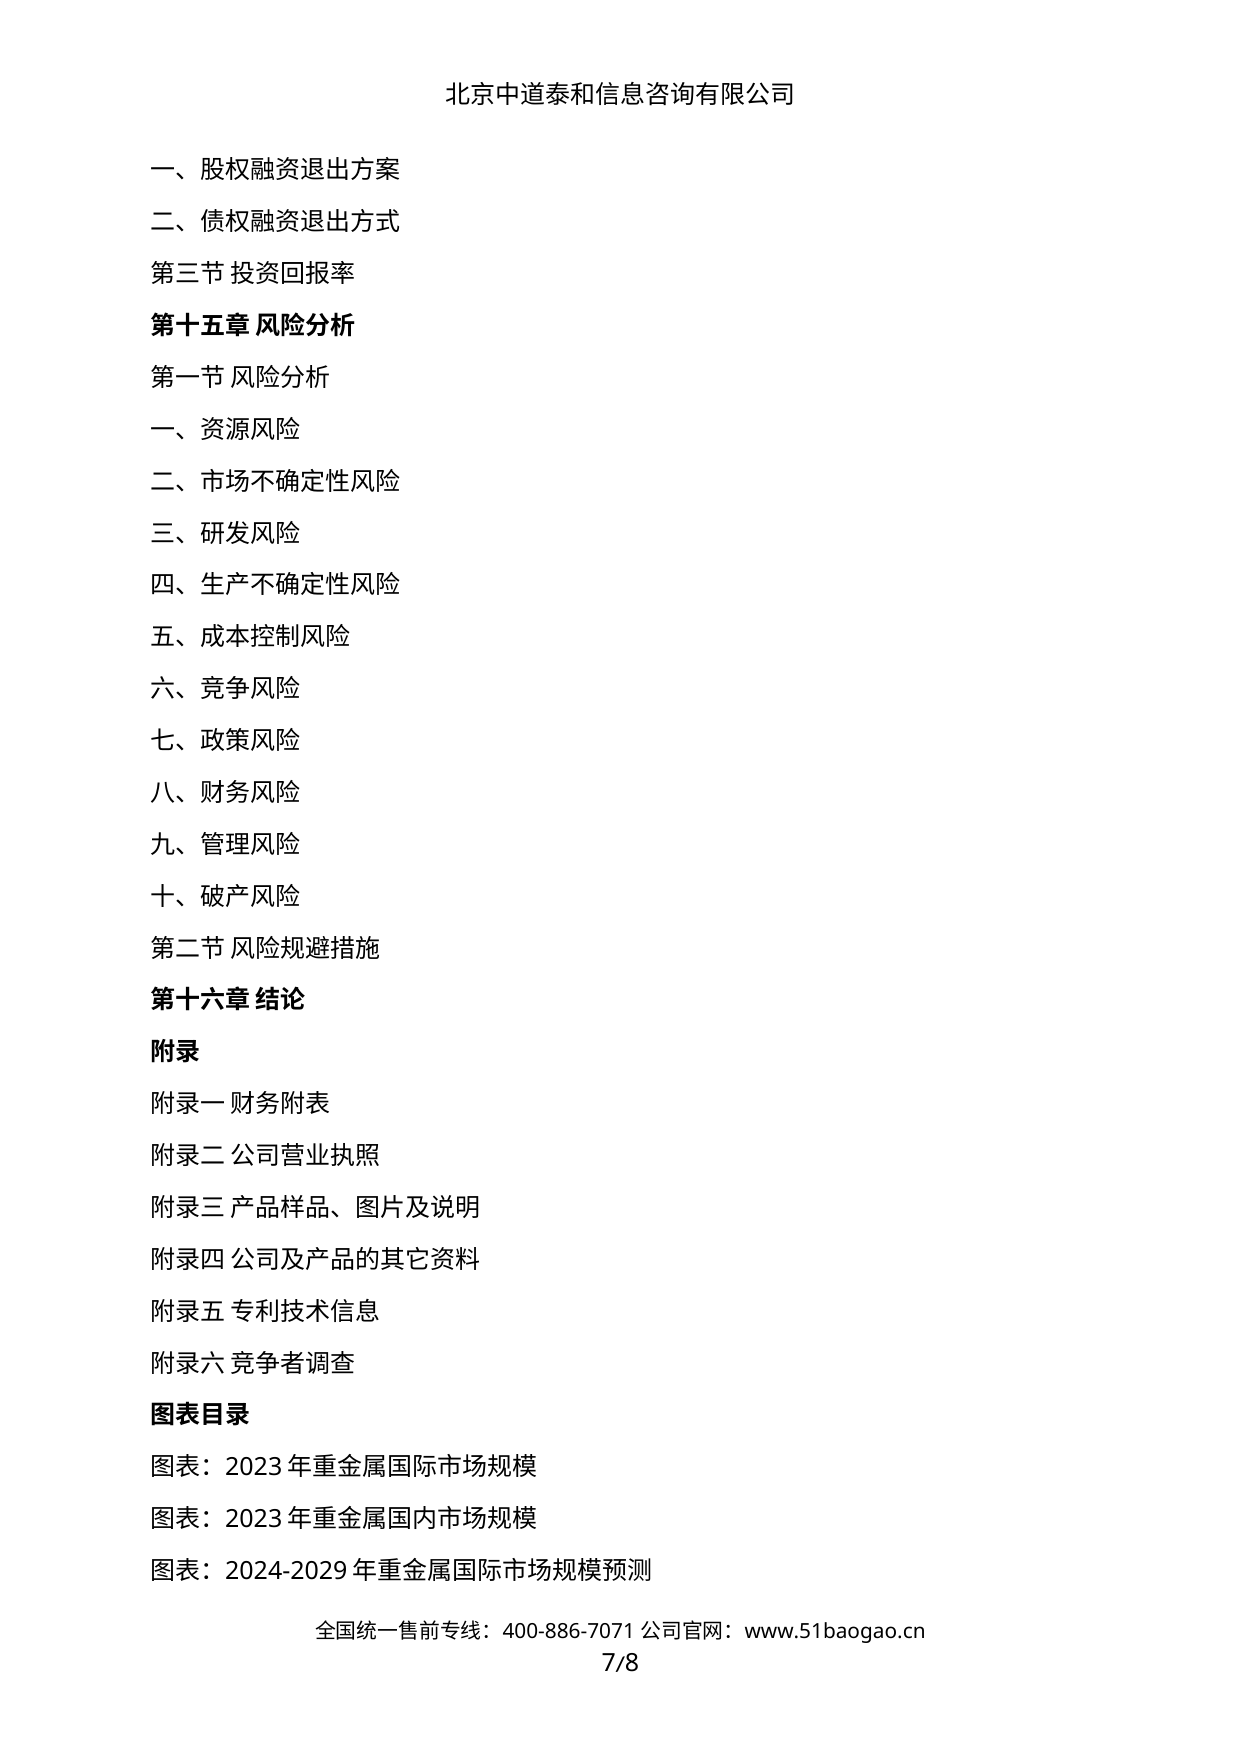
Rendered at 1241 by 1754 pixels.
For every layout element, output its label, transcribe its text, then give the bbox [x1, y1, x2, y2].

text 九、管理风险 [150, 824, 1090, 861]
text 附录二 公司营业执照 [150, 1136, 1090, 1172]
text 第十六章 结论 [150, 980, 1090, 1016]
text 六、竞争风险 [150, 669, 1090, 705]
text 第一节 风险分析 [150, 357, 1090, 394]
text 第三节 投资回报率 [150, 254, 1090, 290]
text 附录四 公司及产品的其它资料 [150, 1239, 1090, 1276]
text 图表：2023年重金属国际市场规模 [150, 1447, 1090, 1483]
text 附录三 产品样品、图片及说明 [150, 1187, 1090, 1224]
text 图表：2024-2029年重金属国际市场规模预测 [150, 1551, 1090, 1587]
text 附录六 竞争者调查 [150, 1343, 1090, 1379]
text 第二节 风险规避措施 [150, 928, 1090, 964]
text 十、破产风险 [150, 876, 1090, 912]
text 第十五章 风险分析 [150, 306, 1090, 342]
text 七、政策风险 [150, 721, 1090, 757]
text 一、股权融资退出方案 [150, 150, 1090, 186]
text 图表目录 [150, 1395, 1090, 1431]
text 附录 [150, 1032, 1090, 1068]
text 附录五 专利技术信息 [150, 1291, 1090, 1327]
text 二、市场不确定性风险 [150, 461, 1090, 497]
text 五、成本控制风险 [150, 617, 1090, 653]
text 附录一 财务附表 [150, 1084, 1090, 1120]
text 二、债权融资退出方式 [150, 202, 1090, 238]
text 图表：2023年重金属国内市场规模 [150, 1499, 1090, 1535]
text 一、资源风险 [150, 409, 1090, 446]
text 三、研发风险 [150, 513, 1090, 549]
text 八、财务风险 [150, 772, 1090, 809]
text 四、生产不确定性风险 [150, 565, 1090, 601]
